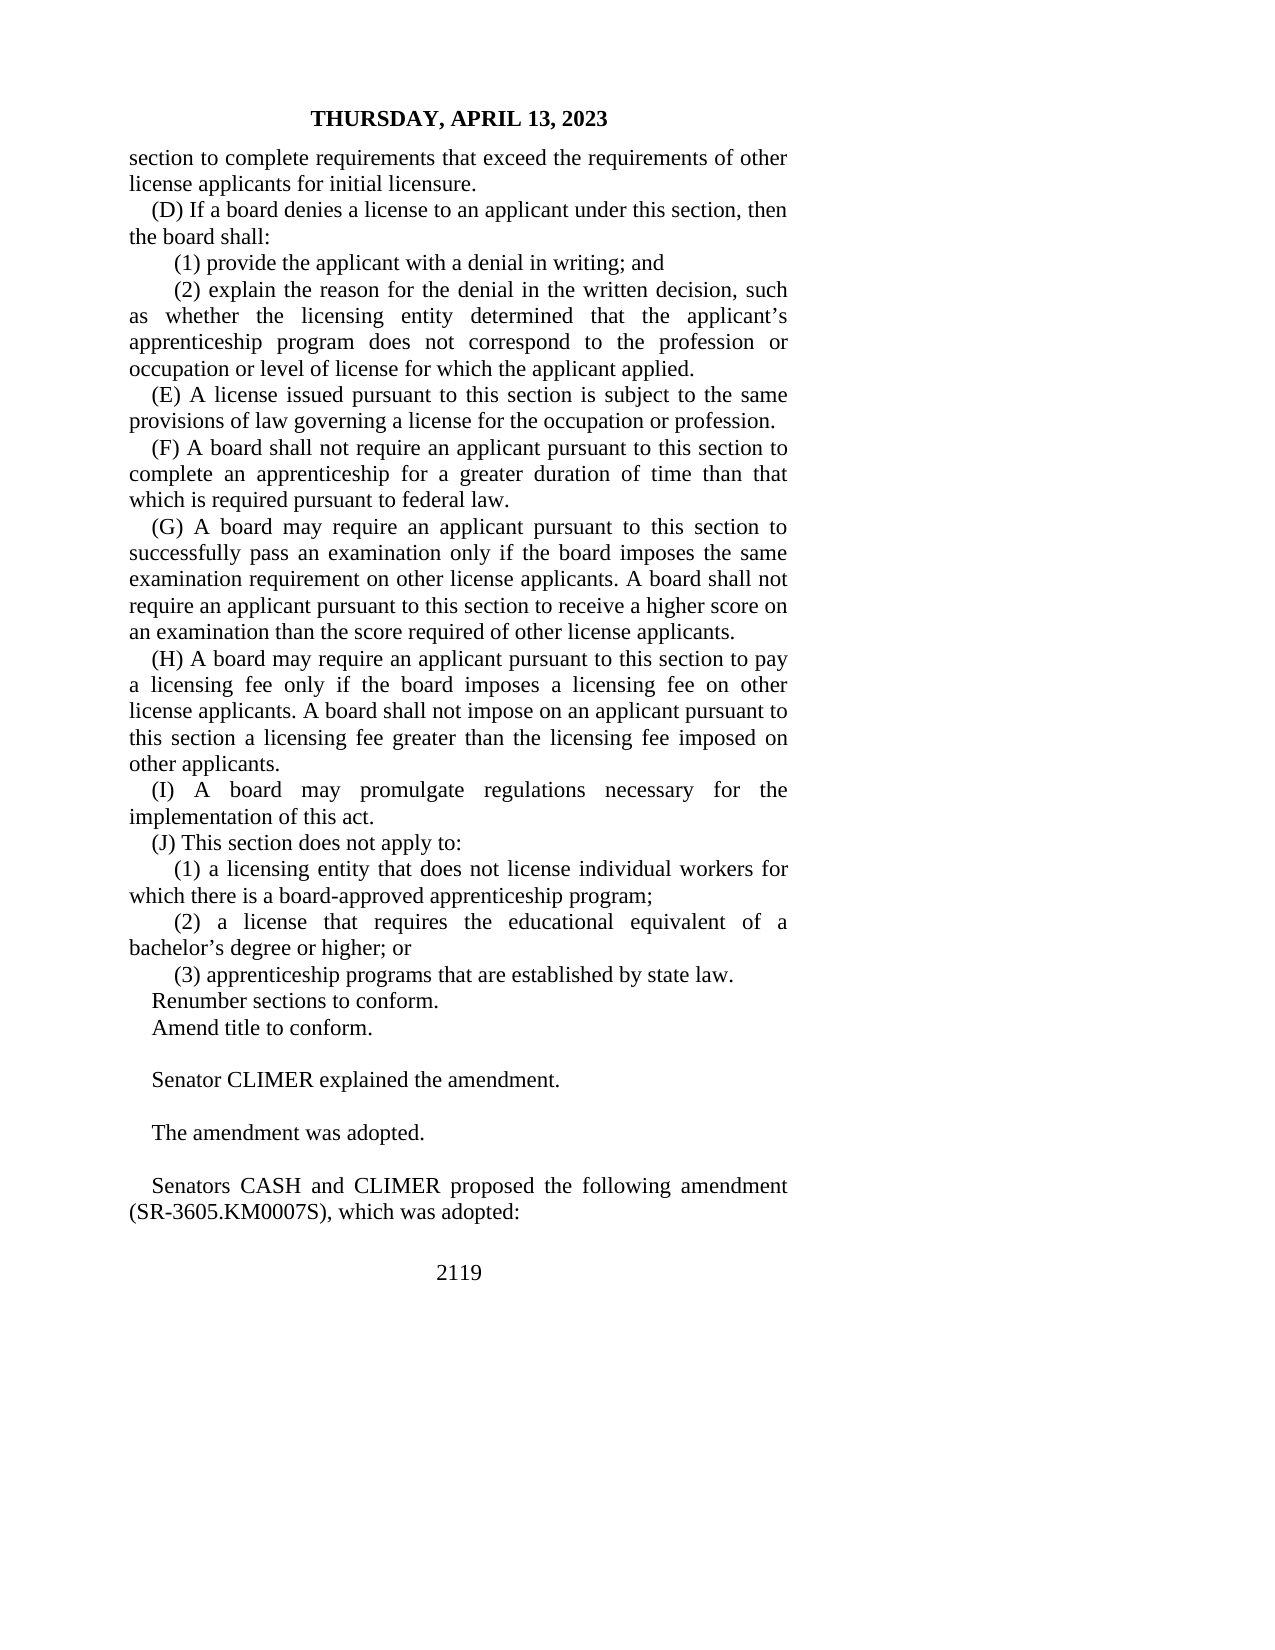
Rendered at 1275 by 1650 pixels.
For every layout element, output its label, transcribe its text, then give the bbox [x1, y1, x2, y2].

text Senator CLIMER explained the amendment. [129, 1066, 789, 1093]
text The amendment was adopted. [129, 1119, 789, 1145]
title Amend title to conform. [129, 1013, 789, 1040]
text Renumber sections to conform. [129, 987, 789, 1013]
text Senators CASH and CLIMER proposed the following amendment (SR-3605.KM0007S), which was adopted: [129, 1172, 789, 1224]
